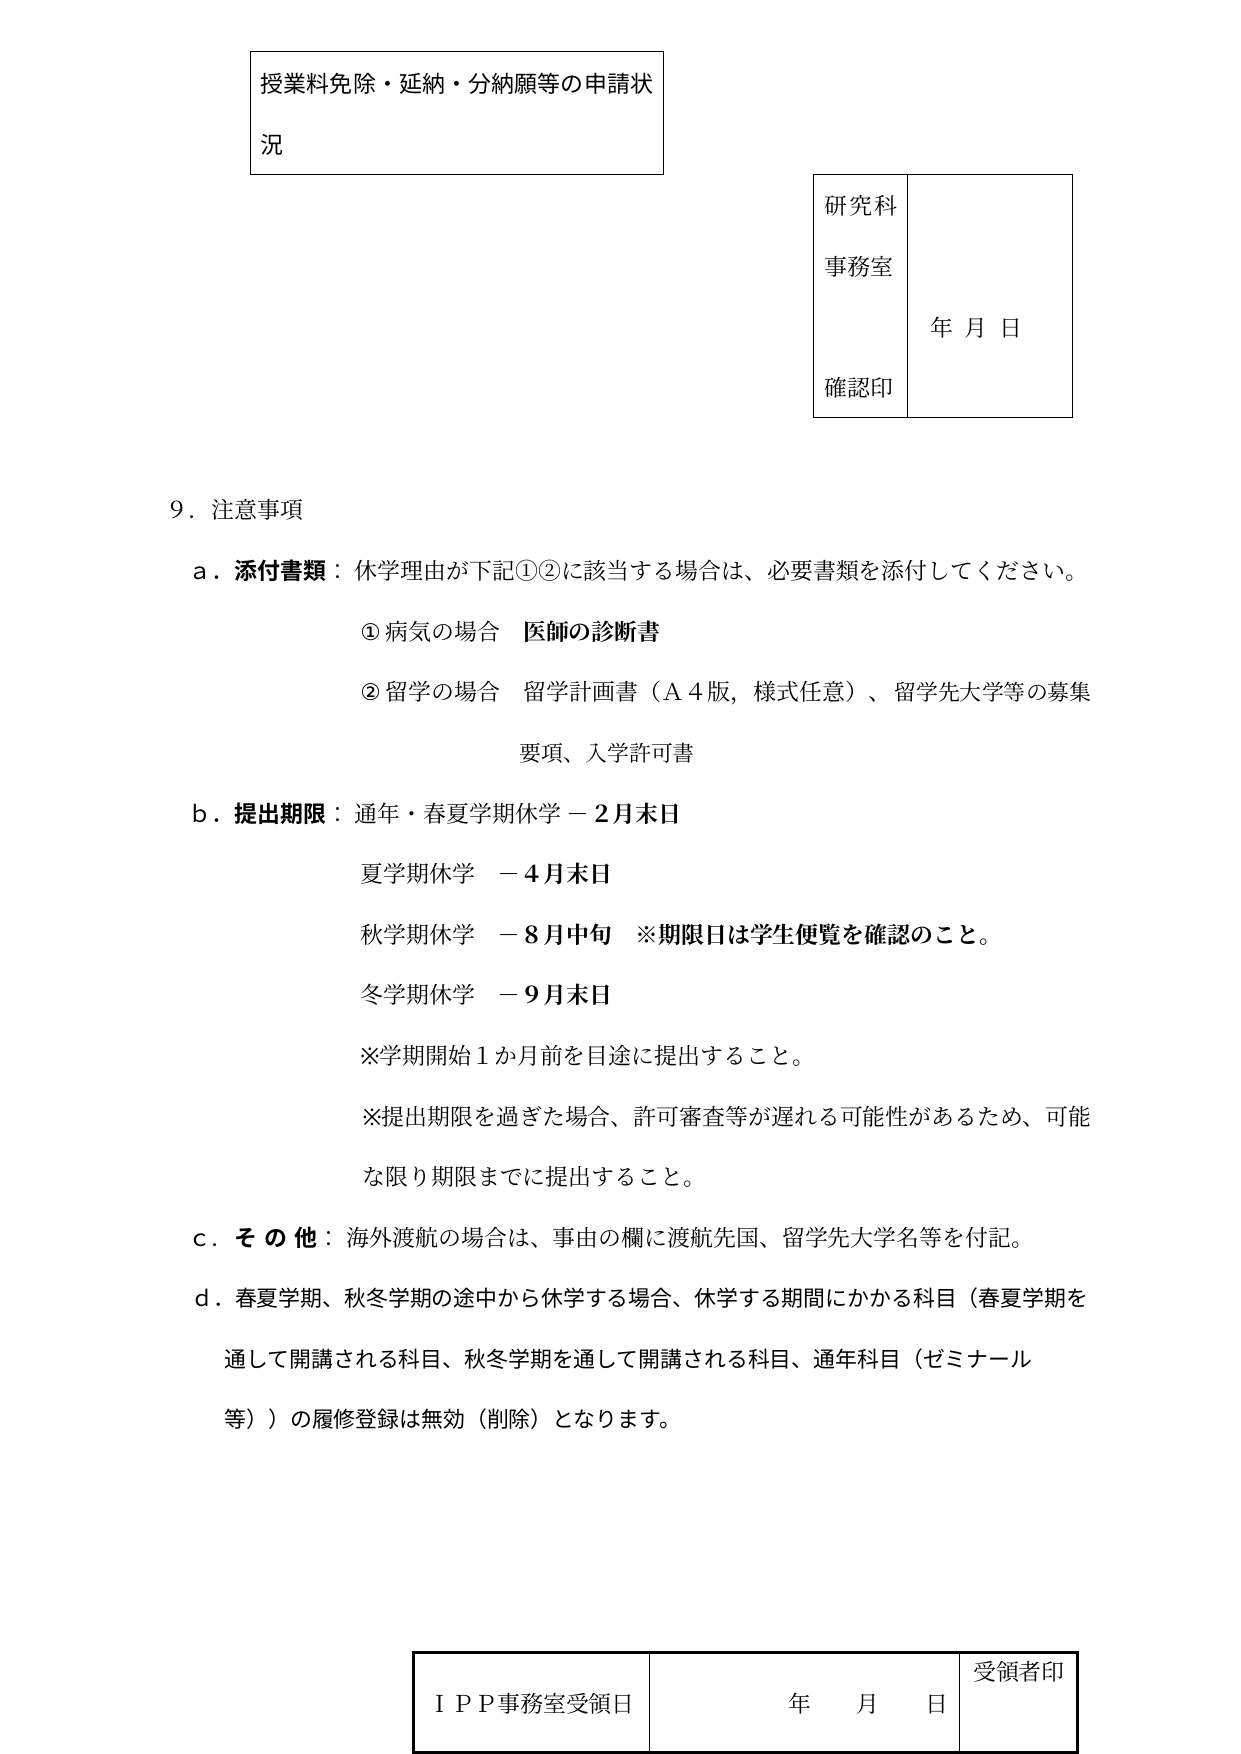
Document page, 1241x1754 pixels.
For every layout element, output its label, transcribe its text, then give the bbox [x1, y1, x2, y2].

text ｄ．春夏学期、秋冬学期の途中から休学する場合、休学する期間にかかる科目（春夏学期を通して開講される科目、秋冬学期を通して開講される科目、通年科目（ゼミナール等））の履修登録は無効（削除）となります。 [191, 1267, 1092, 1449]
text ①病気の場合 医師の診断書 [165, 600, 1092, 661]
text ９．注意事項 [165, 479, 1092, 539]
text ※提出期限を過ぎた場合、許可審査等が遅れる可能性があるため、可能な限り期限までに提出すること。 [362, 1085, 1092, 1206]
text 秋学期休学 －８月中旬 ※期限日は学生便覧を確認のこと。 [165, 903, 1092, 964]
table_header 受領者印 [960, 1654, 1076, 1751]
table_header ＩＰＰ事務室受領日 [415, 1654, 649, 1751]
text 夏学期休学 －４月末日 [165, 842, 1092, 903]
table_cell 授業料免除・延納・分納願等の申請状況 [251, 52, 663, 173]
text 冬学期休学 －９月末日 [165, 964, 1092, 1024]
text ※学期開始１か月前を目途に提出すること。 [165, 1024, 1092, 1085]
table_cell 年 月 日 [908, 175, 1072, 417]
table_header 年 月 日 [650, 1654, 959, 1751]
table_cell 研究科事務室 確認印 [814, 175, 907, 417]
text ②留学の場合 留学計画書（Ａ４版，様式任意）、留学先大学等の募集要項、入学許可書 [360, 661, 1092, 782]
text ｂ．提出期限： 通年・春夏学期休学 －２月末日 [165, 782, 1092, 842]
text ａ．添付書類： 休学理由が下記①②に該当する場合は、必要書類を添付してください。 [165, 539, 1092, 600]
text ｃ．その他： 海外渡航の場合は、事由の欄に渡航先国、留学先大学名等を付記。 [165, 1206, 1092, 1267]
